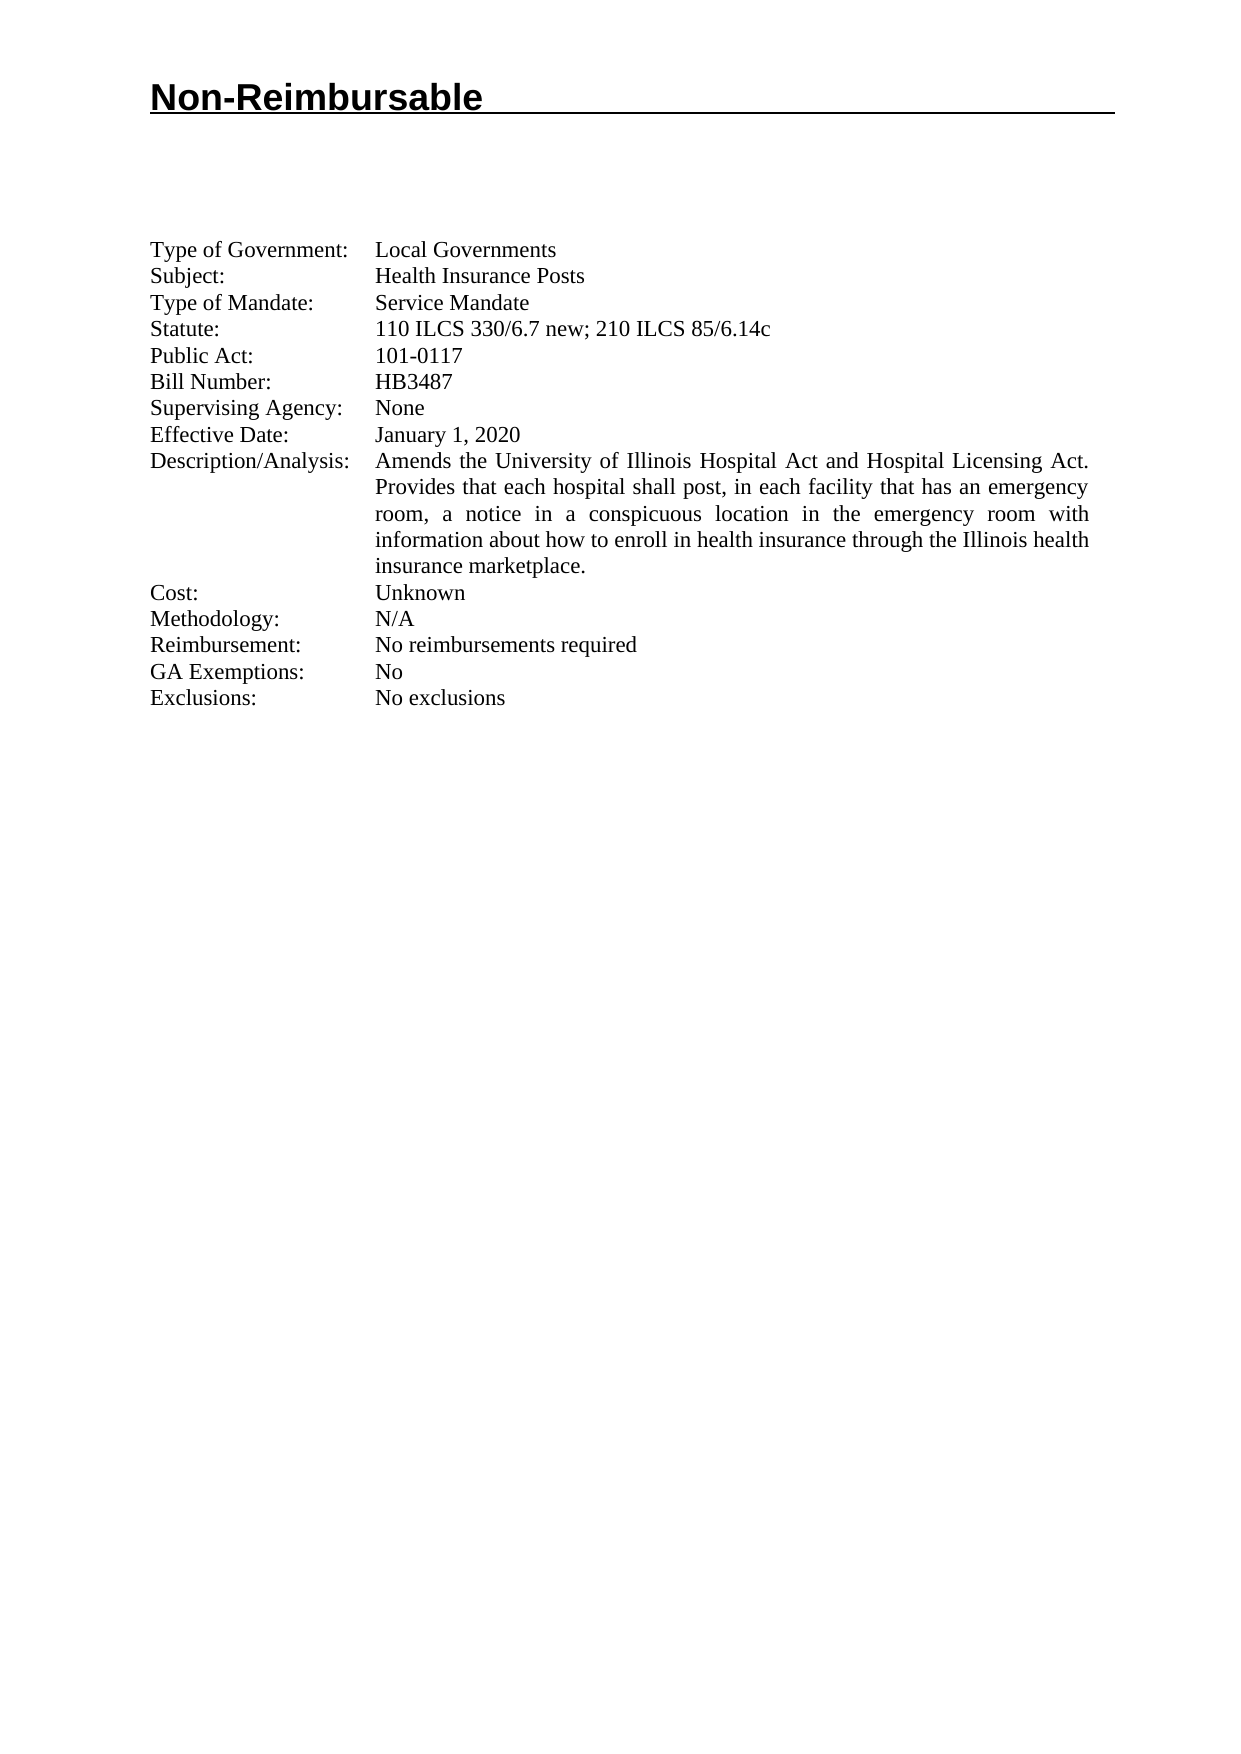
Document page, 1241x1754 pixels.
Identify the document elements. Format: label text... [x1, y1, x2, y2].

text Supervising Agency: None [150, 394, 1090, 421]
text Statute: 110 ILCS 330/6.7 new; 210 ILCS 85/6.14c [150, 315, 1090, 342]
text Reimbursement: No reimbursements required [150, 632, 1090, 658]
text Cost: Unknown [150, 579, 1090, 605]
text Type of Government: Local Governments [150, 236, 1090, 263]
text Methodology: N/A [150, 605, 1090, 632]
text Type of Mandate: Service Mandate [150, 289, 1090, 315]
text Bill Number: HB3487 [150, 368, 1090, 394]
text GA Exemptions: No [150, 658, 1090, 684]
text Subject: Health Insurance Posts [150, 263, 1090, 289]
text Exclusions: No exclusions [150, 684, 1090, 711]
text Public Act: 101-0117 [150, 342, 1090, 368]
text Effective Date: January 1, 2020 [150, 421, 1090, 447]
text Description/Analysis: Amends the University of Illinois Hospital Act and Hospital Licensing Act. Provides that each hospital shall post, in each facility that has an emergency room, a notice in a conspicuous location in the emergency room with information about how to enroll in health insurance through the Illinois health insurance marketplace. [150, 447, 1090, 579]
